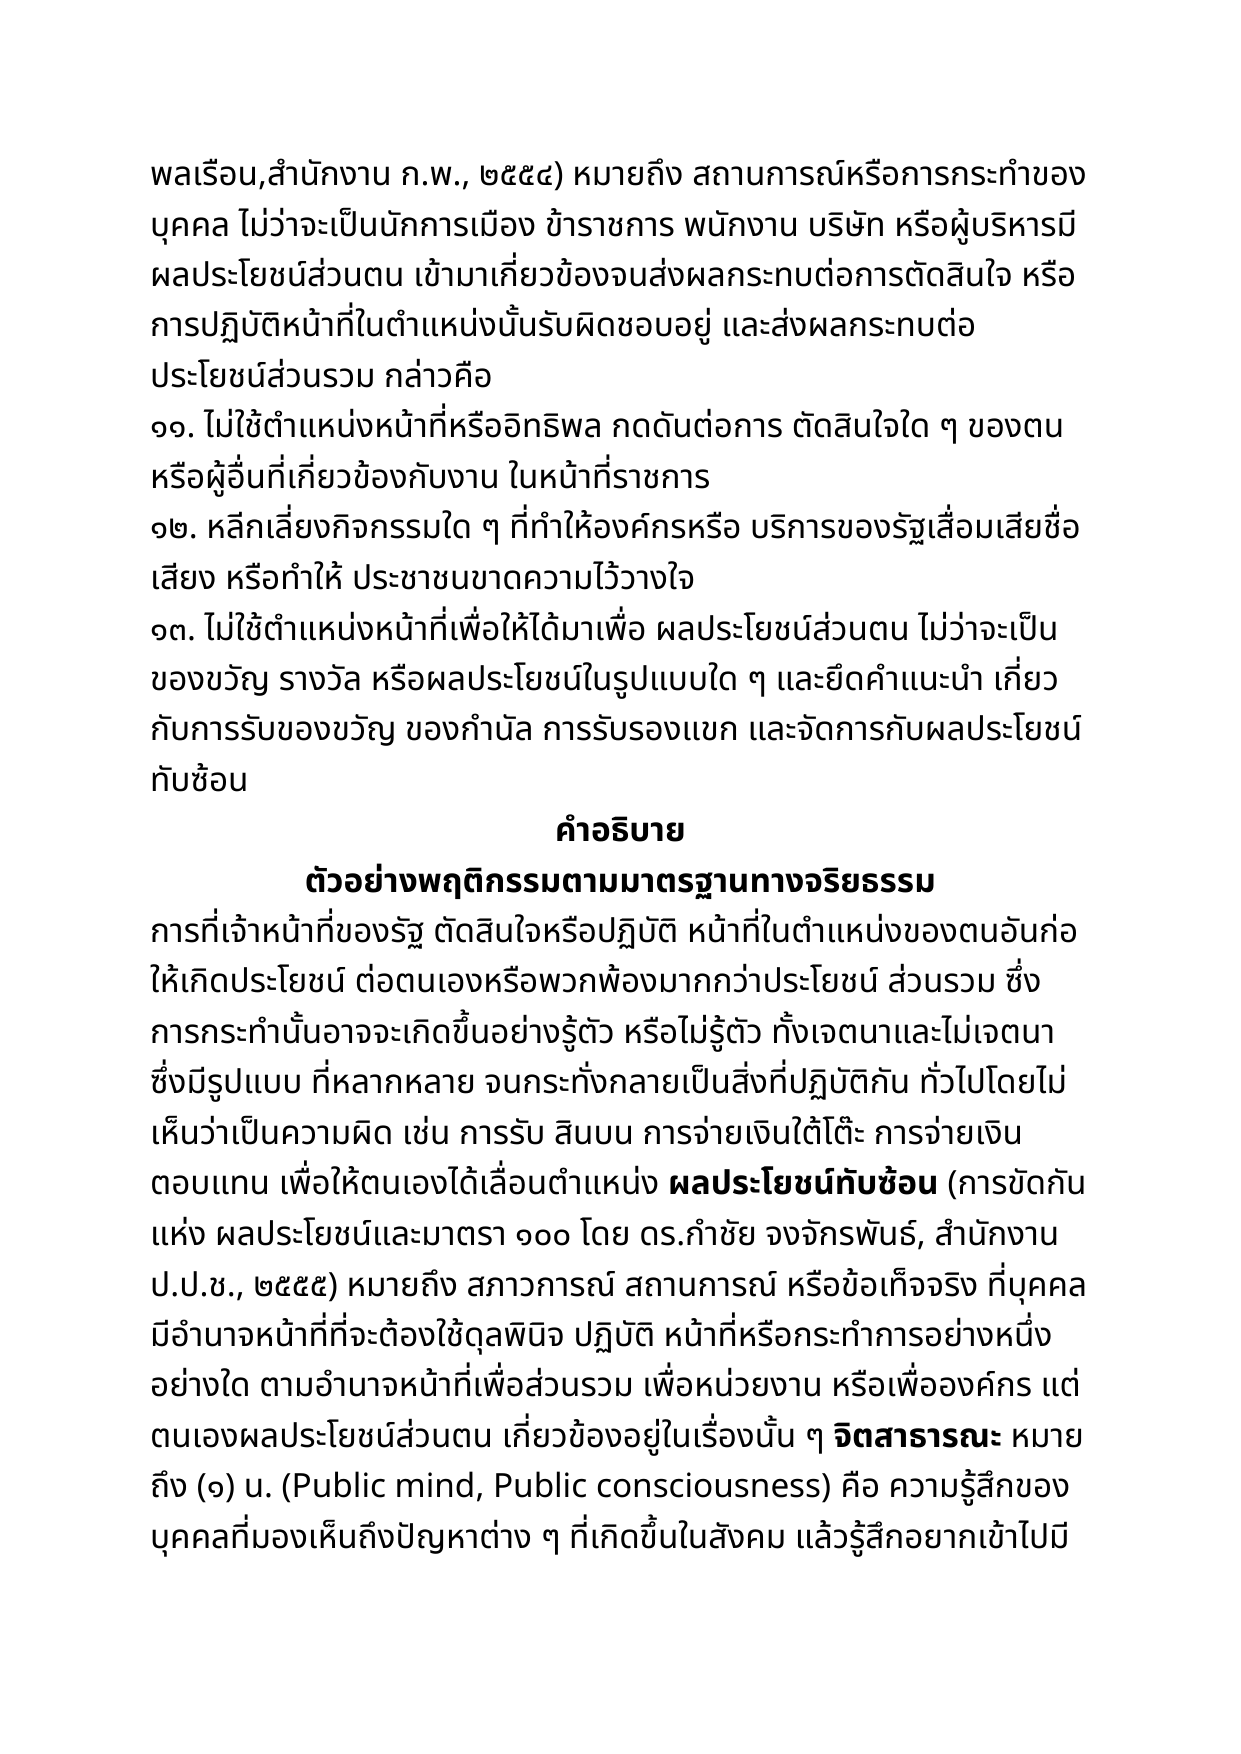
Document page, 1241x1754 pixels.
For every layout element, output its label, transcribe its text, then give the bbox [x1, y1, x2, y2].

text ๑๓. ไม่ใช้ตำแหน่งหน้าที่เพื่อให้ได้มาเพื่อ ผลประโยชน์ส่วนตน ไม่ว่าจะเป็นของขวัญ รางวัล หรือผลประโยชน์ในรูปแบบใด ๆ และยึดคำแนะนำ เกี่ยวกับการรับของขวัญ ของกำนัล การรับรองแขก และจัดการกับผลประโยชน์ทับซ้อน [150, 604, 1090, 806]
text ตัวอย่างพฤติกรรมตามมาตรฐานทางจริยธรรม [150, 857, 1090, 907]
text ๑๑. ไม่ใช้ตำแหน่งหน้าที่หรืออิทธิพล กดดันต่อการ ตัดสินใจใด ๆ ของตนหรือผู้อื่นที่เกี่ยวข้องกับงาน ในหน้าที่ราชการ [150, 402, 1090, 503]
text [150, 150, 1090, 402]
text คำอธิบาย [150, 806, 1090, 857]
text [150, 907, 1090, 1563]
text ๑๒. หลีกเลี่ยงกิจกรรมใด ๆ ที่ทำให้องค์กรหรือ บริการของรัฐเสื่อมเสียชื่อเสียง หรือทำให้ ประชาชนขาดความไว้วางใจ [150, 503, 1090, 604]
